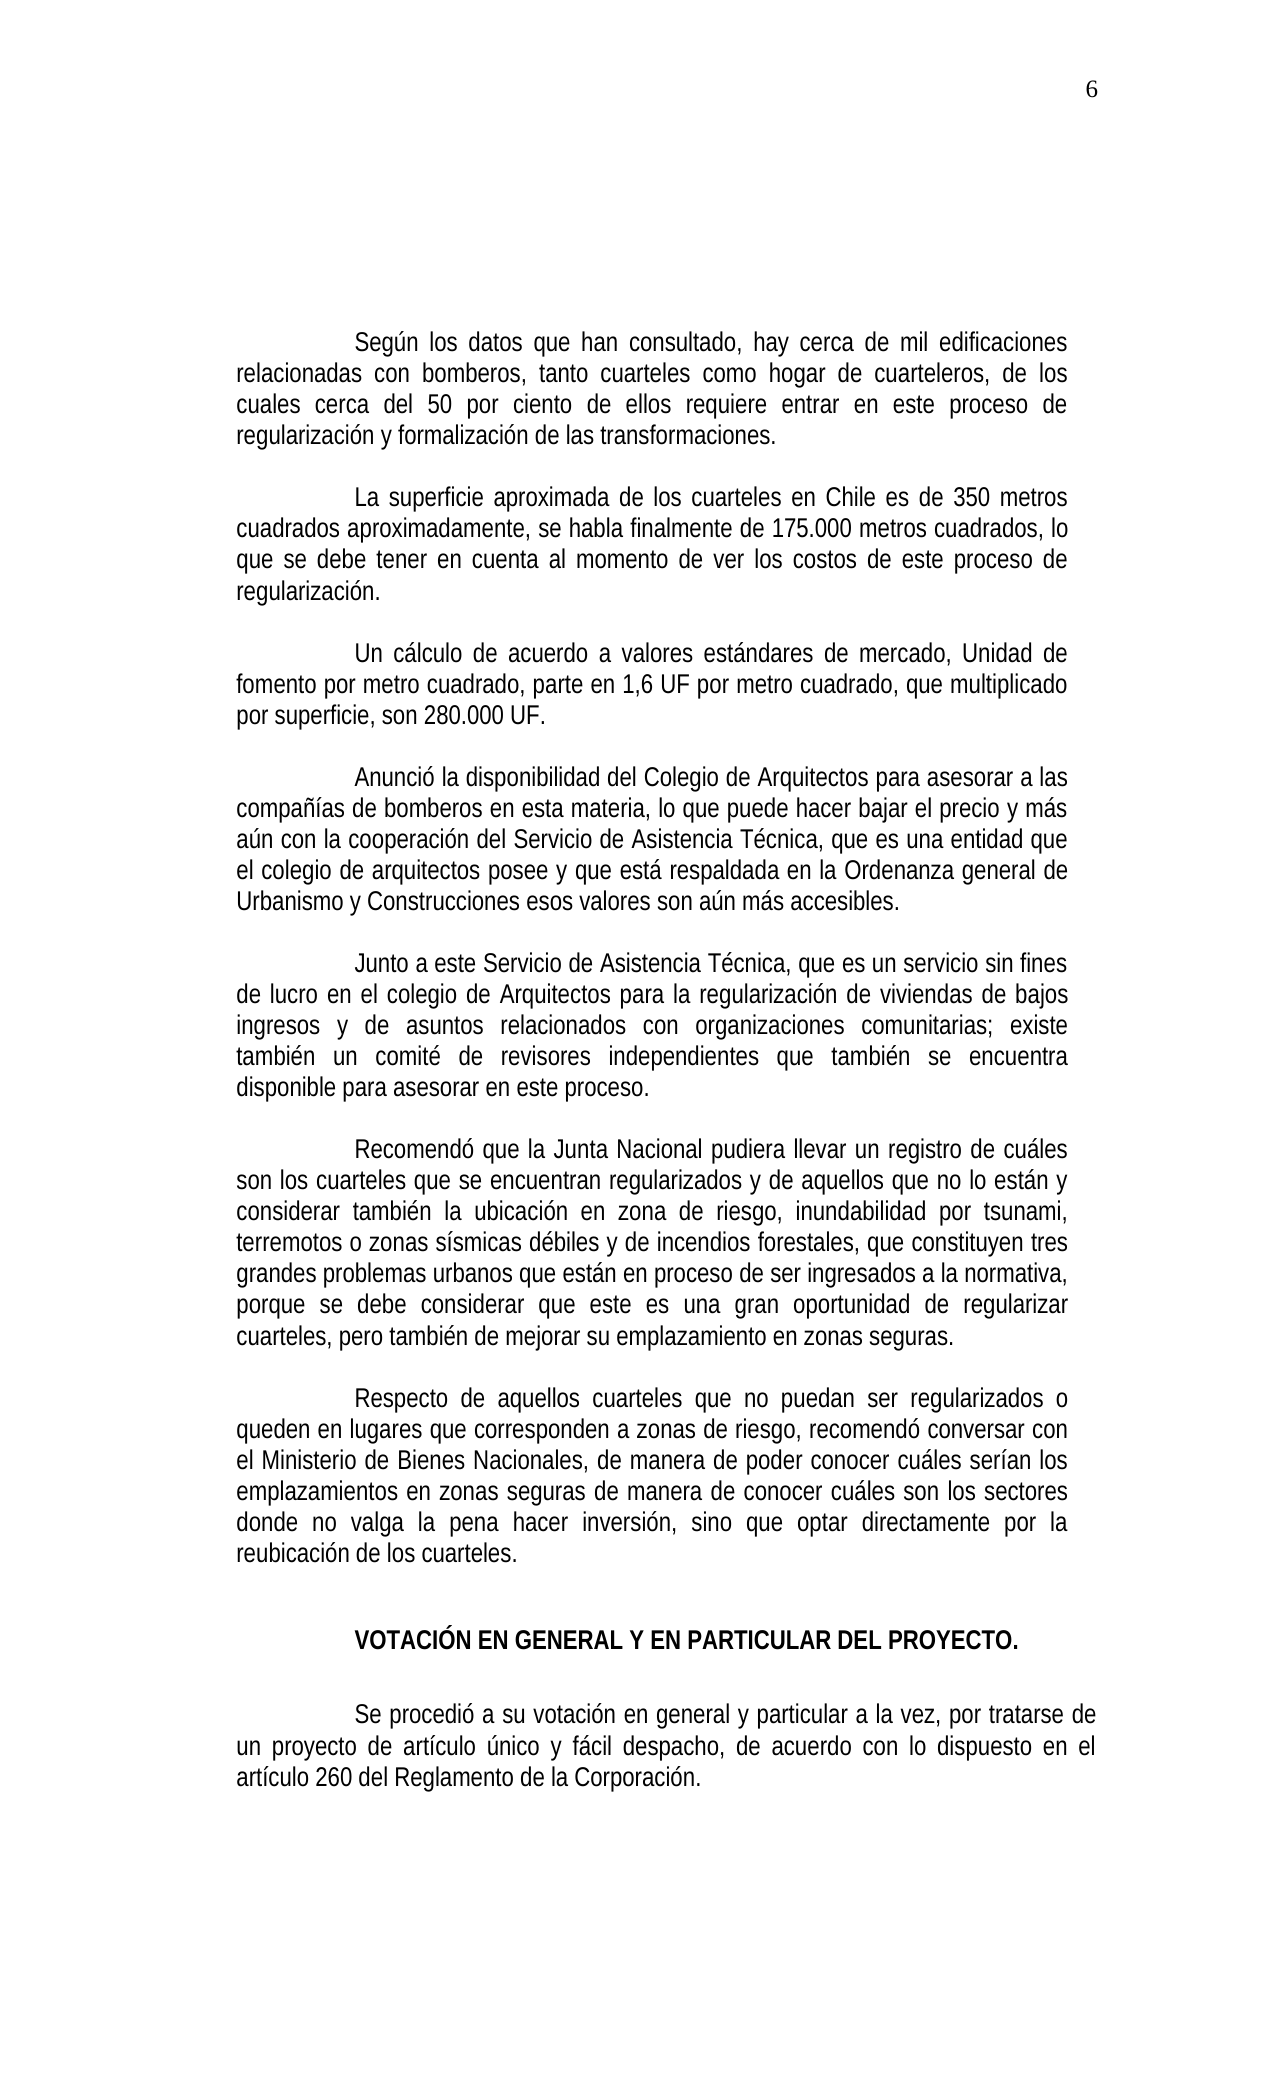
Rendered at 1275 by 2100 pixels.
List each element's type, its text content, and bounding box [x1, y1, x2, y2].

text VOTACIÓN EN GENERAL Y EN PARTICULAR DEL PROYECTO. [236, 1624, 1098, 1655]
text Recomendó que la Junta Nacional pudiera llevar un registro de cuáles son los cuarteles que se encuentran regularizados y de aquellos que no lo están y considerar también la ubicación en zona de riesgo, inundabilidad por tsunami, terremotos o zonas sísmicas débiles y de incendios forestales, que constituyen tres grandes problemas urbanos que están en proceso de ser ingresados a la normativa, porque se debe considerar que este es una gran oportunidad de regularizar cuarteles, pero también de mejorar su emplazamiento en zonas seguras. [236, 1133, 1069, 1351]
text Anunció la disponibilidad del Colegio de Arquitectos para asesorar a las compañías de bomberos en esta materia, lo que puede hacer bajar el precio y más aún con la cooperación del Servicio de Asistencia Técnica, que es una entidad que el colegio de arquitectos posee y que está respaldada en la Ordenanza general de Urbanismo y Construcciones esos valores son aún más accesibles. [236, 761, 1069, 916]
text Un cálculo de acuerdo a valores estándares de mercado, Unidad de fomento por metro cuadrado, parte en 1,6 UF por metro cuadrado, que multiplicado por superficie, son 280.000 UF. [236, 637, 1069, 730]
text Se procedió a su votación en general y particular a la vez, por tratarse de un proyecto de artículo único y fácil despacho, de acuerdo con lo dispuesto en el artículo 260 del Reglamento de la Corporación. [236, 1699, 1098, 1792]
text Según los datos que han consultado, hay cerca de mil edificaciones relacionadas con bomberos, tanto cuarteles como hogar de cuarteleros, de los cuales cerca del 50 por ciento de ellos requiere entrar en este proceso de regularización y formalización de las transformaciones. [236, 326, 1069, 451]
text Junto a este Servicio de Asistencia Técnica, que es un servicio sin fines de lucro en el colegio de Arquitectos para la regularización de viviendas de bajos ingresos y de asuntos relacionados con organizaciones comunitarias; existe también un comité de revisores independientes que también se encuentra disponible para asesorar en este proceso. [236, 947, 1069, 1102]
text Respecto de aquellos cuarteles que no puedan ser regularizados o queden en lugares que corresponden a zonas de riesgo, recomendó conversar con el Ministerio de Bienes Nacionales, de manera de poder conocer cuáles serían los emplazamientos en zonas seguras de manera de conocer cuáles son los sectores donde no valga la pena hacer inversión, sino que optar directamente por la reubicación de los cuarteles. [236, 1382, 1069, 1568]
text La superficie aproximada de los cuarteles en Chile es de 350 metros cuadrados aproximadamente, se habla finalmente de 175.000 metros cuadrados, lo que se debe tener en cuenta al momento de ver los costos de este proceso de regularización. [236, 482, 1069, 606]
